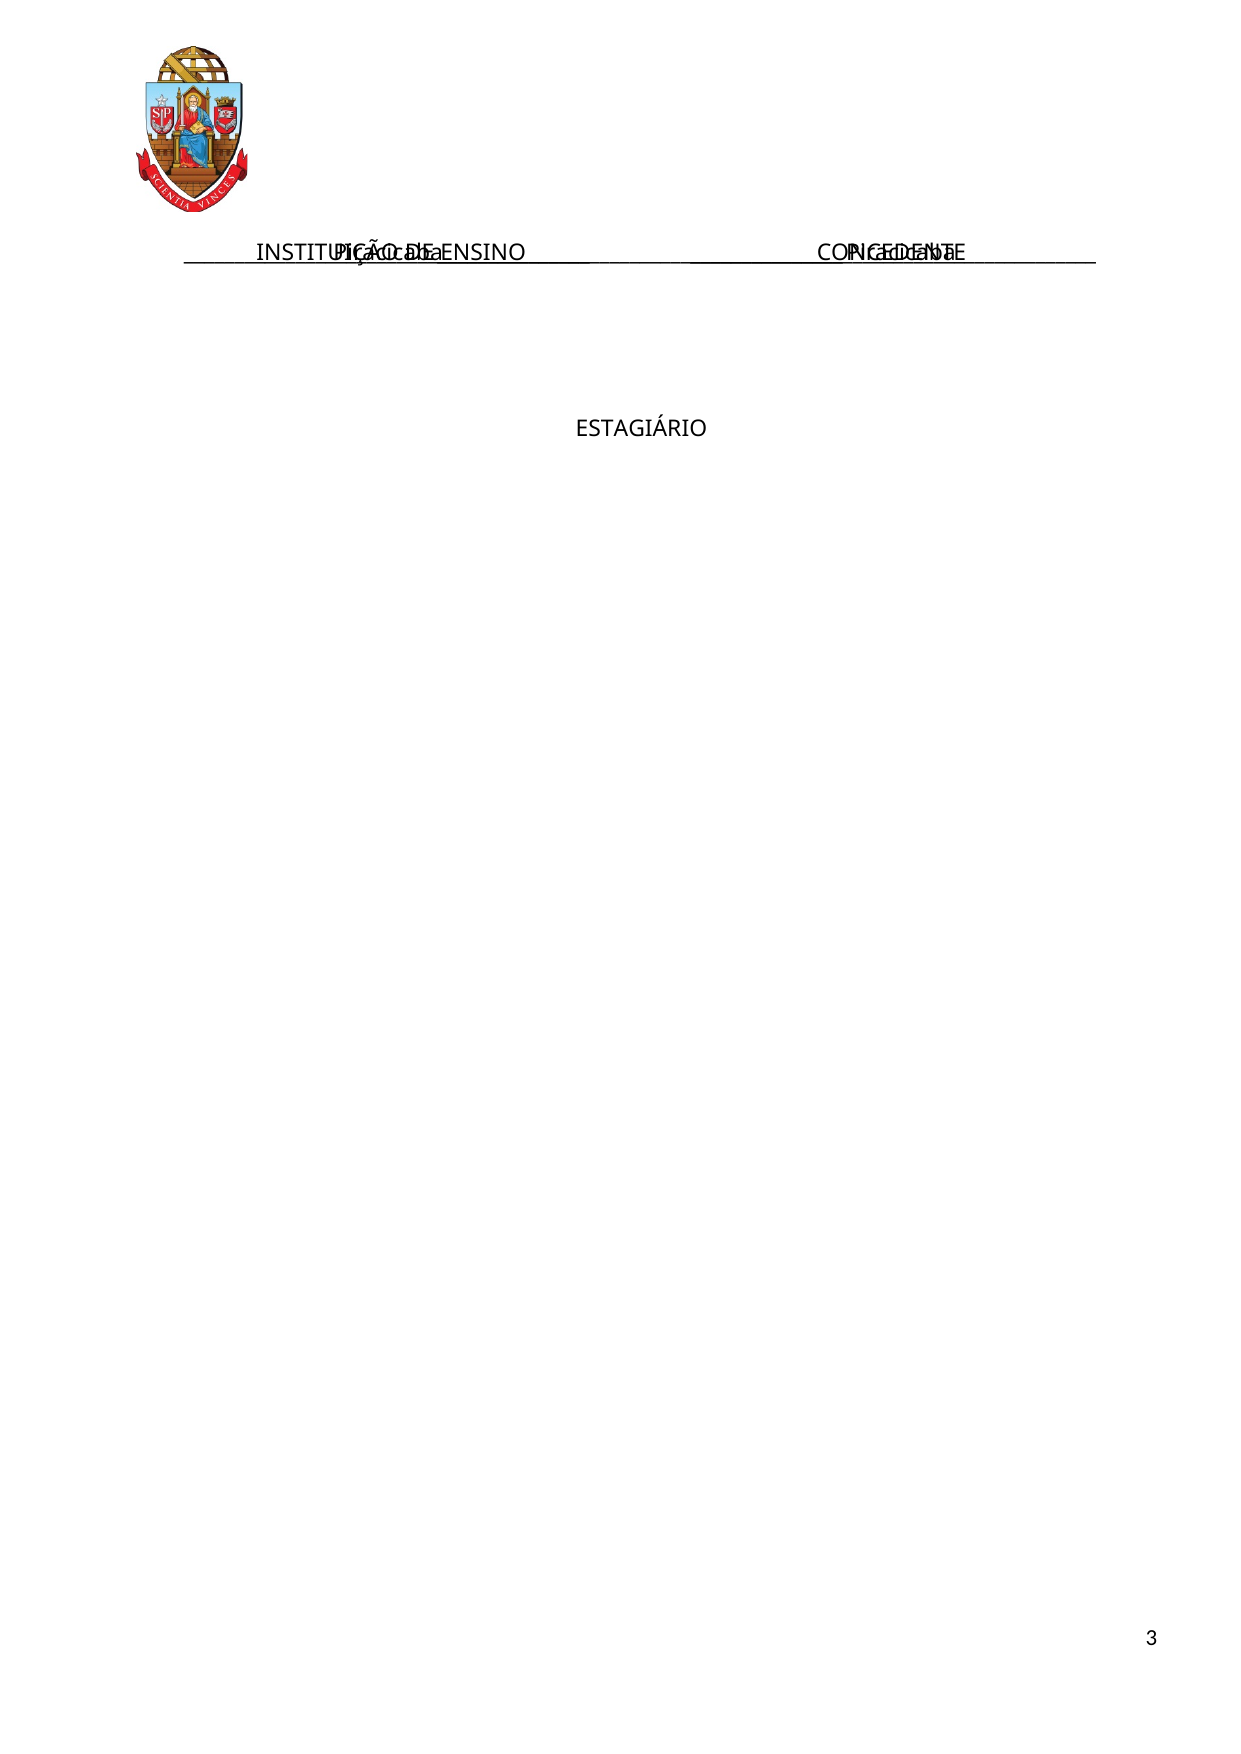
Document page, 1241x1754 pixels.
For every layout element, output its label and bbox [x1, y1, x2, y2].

picture [134, 46, 247, 209]
